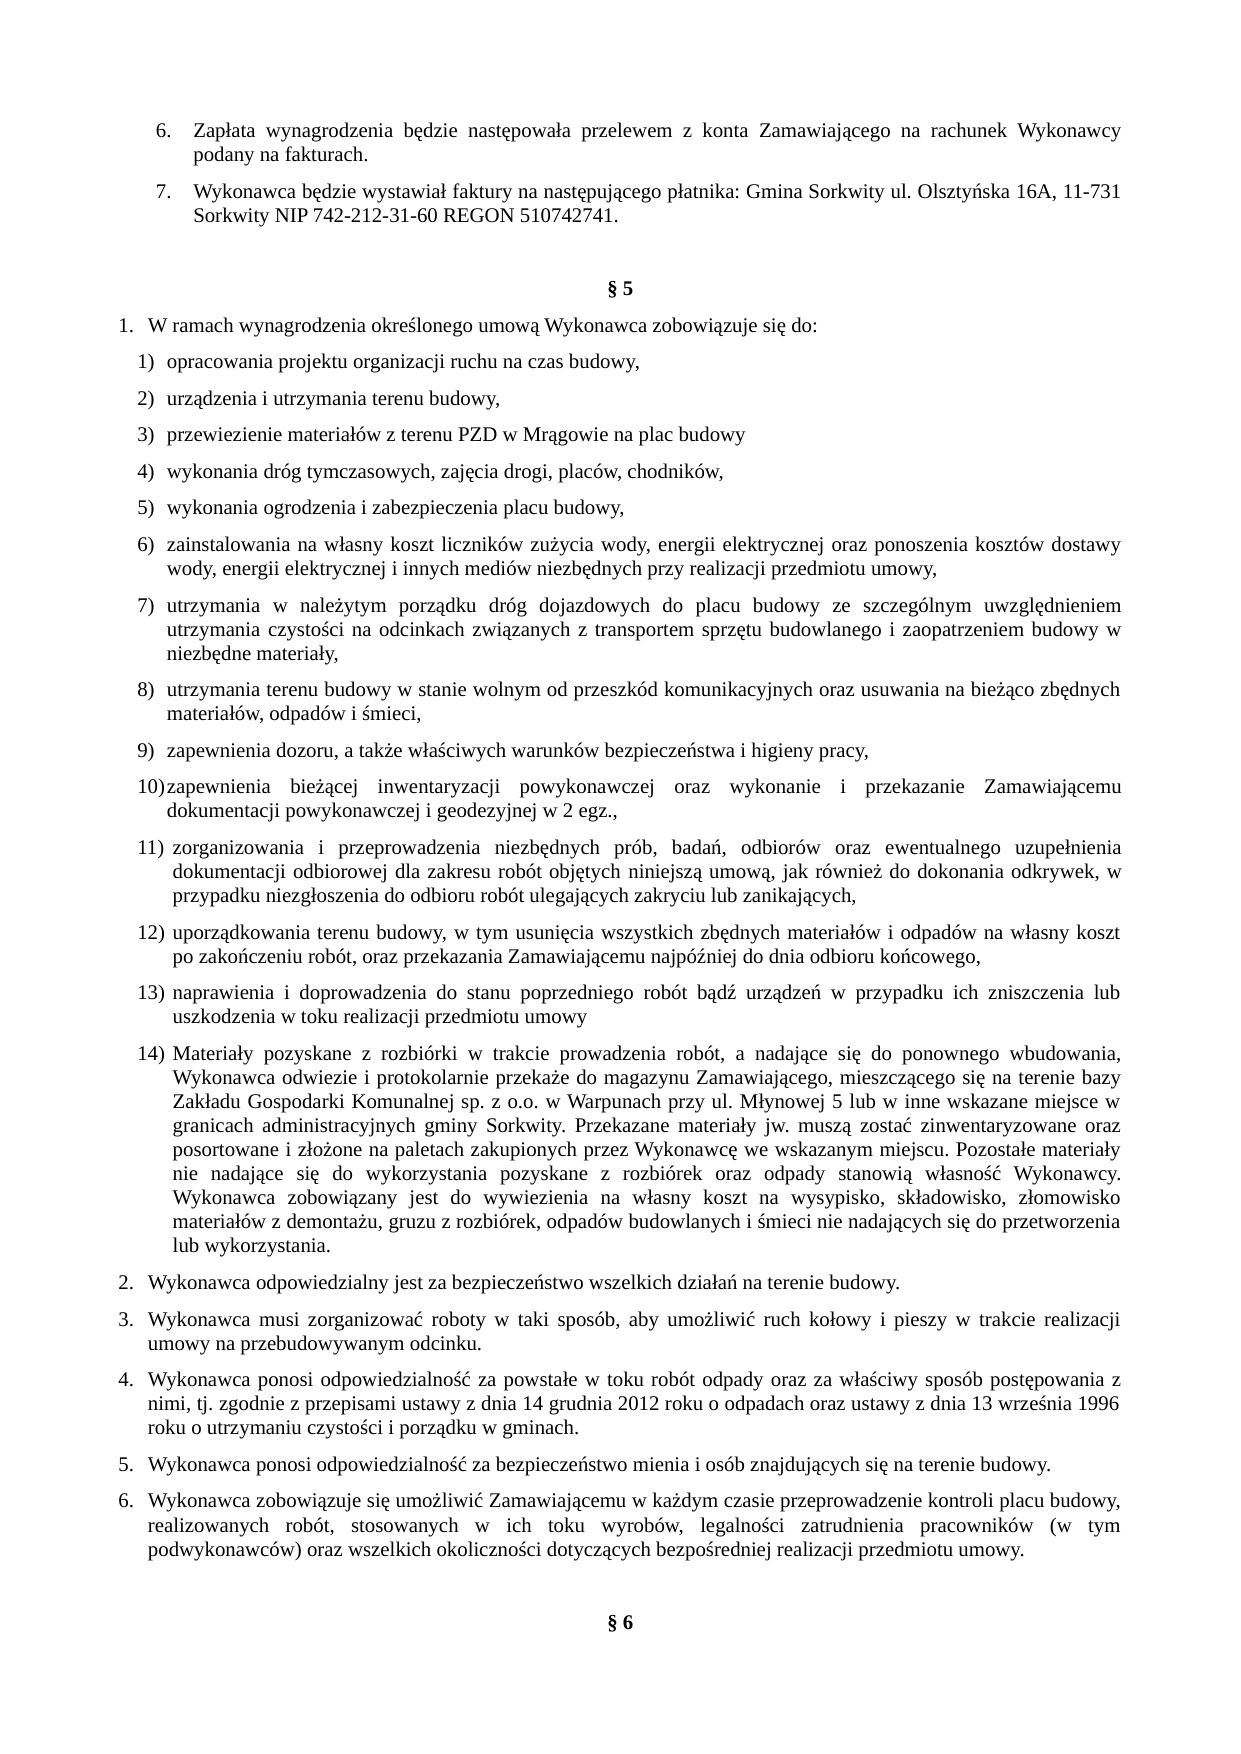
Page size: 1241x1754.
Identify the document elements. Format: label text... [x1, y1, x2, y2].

list Wykonawca będzie wystawiał faktury na następującego płatnika: Gmina Sorkwity ul. Olsztyńska 16A, 11-731 Sorkwity NIP 742-212-31-60 REGON 510742741. [156, 179, 1122, 227]
list Materiały pozyskane z rozbiórki w trakcie prowadzenia robót, a nadające się do ponownego wbudowania, Wykonawca odwiezie i protokolarnie przekaże do magazynu Zamawiającego, mieszczącego się na terenie bazy Zakładu Gospodarki Komunalnej sp. z o.o. w Warpunach przy ul. Młynowej 5 lub w inne wskazane miejsce w granicach administracyjnych gminy Sorkwity. Przekazane materiały jw. muszą zostać zinwentaryzowane oraz posortowane i złożone na paletach zakupionych przez Wykonawcę we wskazanym miejscu. Pozostałe materiały nie nadające się do wykorzystania pozyskane z rozbiórek oraz odpady stanowią własność Wykonawcy. Wykonawca zobowiązany jest do wywiezienia na własny koszt na wysypisko, składowisko, złomowisko materiałów z demontażu, gruzu z rozbiórek, odpadów budowlanych i śmieci nie nadających się do przetworzenia lub wykorzystania. [137, 1041, 1122, 1257]
list Wykonawca odpowiedzialny jest za bezpieczeństwo wszelkich działań na terenie budowy. [118, 1270, 1122, 1294]
list wykonania dróg tymczasowych, zajęcia drogi, placów, chodników, [137, 459, 1122, 483]
list naprawienia i doprowadzenia do stanu poprzedniego robót bądź urządzeń w przypadku ich zniszczenia lub uszkodzenia w toku realizacji przedmiotu umowy [137, 980, 1122, 1028]
list urządzenia i utrzymania terenu budowy, [137, 386, 1122, 410]
list utrzymania terenu budowy w stanie wolnym od przeszkód komunikacyjnych oraz usuwania na bieżąco zbędnych materiałów, odpadów i śmieci, [137, 677, 1122, 725]
list uporządkowania terenu budowy, w tym usunięcia wszystkich zbędnych materiałów i odpadów na własny koszt po zakończeniu robót, oraz przekazania Zamawiającemu najpóźniej do dnia odbioru końcowego, [137, 920, 1122, 968]
list W ramach wynagrodzenia określonego umową Wykonawca zobowiązuje się do: [118, 312, 1122, 337]
list utrzymania w należytym porządku dróg dojazdowych do placu budowy ze szczególnym uwzględnieniem utrzymania czystości na odcinkach związanych z transportem sprzętu budowlanego i zaopatrzeniem budowy w niezbędne materiały, [137, 592, 1122, 665]
list Wykonawca ponosi odpowiedzialność za bezpieczeństwo mienia i osób znajdujących się na terenie budowy. [118, 1452, 1122, 1476]
list Zapłata wynagrodzenia będzie następowała przelewem z konta Zamawiającego na rachunek Wykonawcy podany na fakturach. [156, 118, 1122, 166]
list zapewnienia dozoru, a także właściwych warunków bezpieczeństwa i higieny pracy, [137, 738, 1122, 762]
list Wykonawca zobowiązuje się umożliwić Zamawiającemu w każdym czasie przeprowadzenie kontroli placu budowy, realizowanych robót, stosowanych w ich toku wyrobów, legalności zatrudnienia pracowników (w tym podwykonawców) oraz wszelkich okoliczności dotyczących bezpośredniej realizacji przedmiotu umowy. [118, 1488, 1122, 1561]
list przewiezienie materiałów z terenu PZD w Mrągowie na plac budowy [137, 422, 1122, 446]
list zainstalowania na własny koszt liczników zużycia wody, energii elektrycznej oraz ponoszenia kosztów dostawy wody, energii elektrycznej i innych mediów niezbędnych przy realizacji przedmiotu umowy, [137, 532, 1122, 580]
list wykonania ogrodzenia i zabezpieczenia placu budowy, [137, 495, 1122, 519]
list opracowania projektu organizacji ruchu na czas budowy, [137, 349, 1122, 373]
list zapewnienia bieżącej inwentaryzacji powykonawczej oraz wykonanie i przekazanie Zamawiającemu dokumentacji powykonawczej i geodezyjnej w 2 egz., [137, 774, 1122, 822]
list zorganizowania i przeprowadzenia niezbędnych prób, badań, odbiorów oraz ewentualnego uzupełnienia dokumentacji odbiorowej dla zakresu robót objętych niniejszą umową, jak również do dokonania odkrywek, w przypadku niezgłoszenia do odbioru robót ulegających zakryciu lub zanikających, [137, 835, 1122, 907]
text § 5 [118, 276, 1122, 300]
list Wykonawca ponosi odpowiedzialność za powstałe w toku robót odpady oraz za właściwy sposób postępowania z nimi, tj. zgodnie z przepisami ustawy z dnia 14 grudnia 2012 roku o odpadach oraz ustawy z dnia 13 września 1996 roku o utrzymaniu czystości i porządku w gminach. [118, 1367, 1122, 1439]
text § 6 [118, 1610, 1122, 1634]
list Wykonawca musi zorganizować roboty w taki sposób, aby umożliwić ruch kołowy i pieszy w trakcie realizacji umowy na przebudowywanym odcinku. [118, 1307, 1122, 1355]
